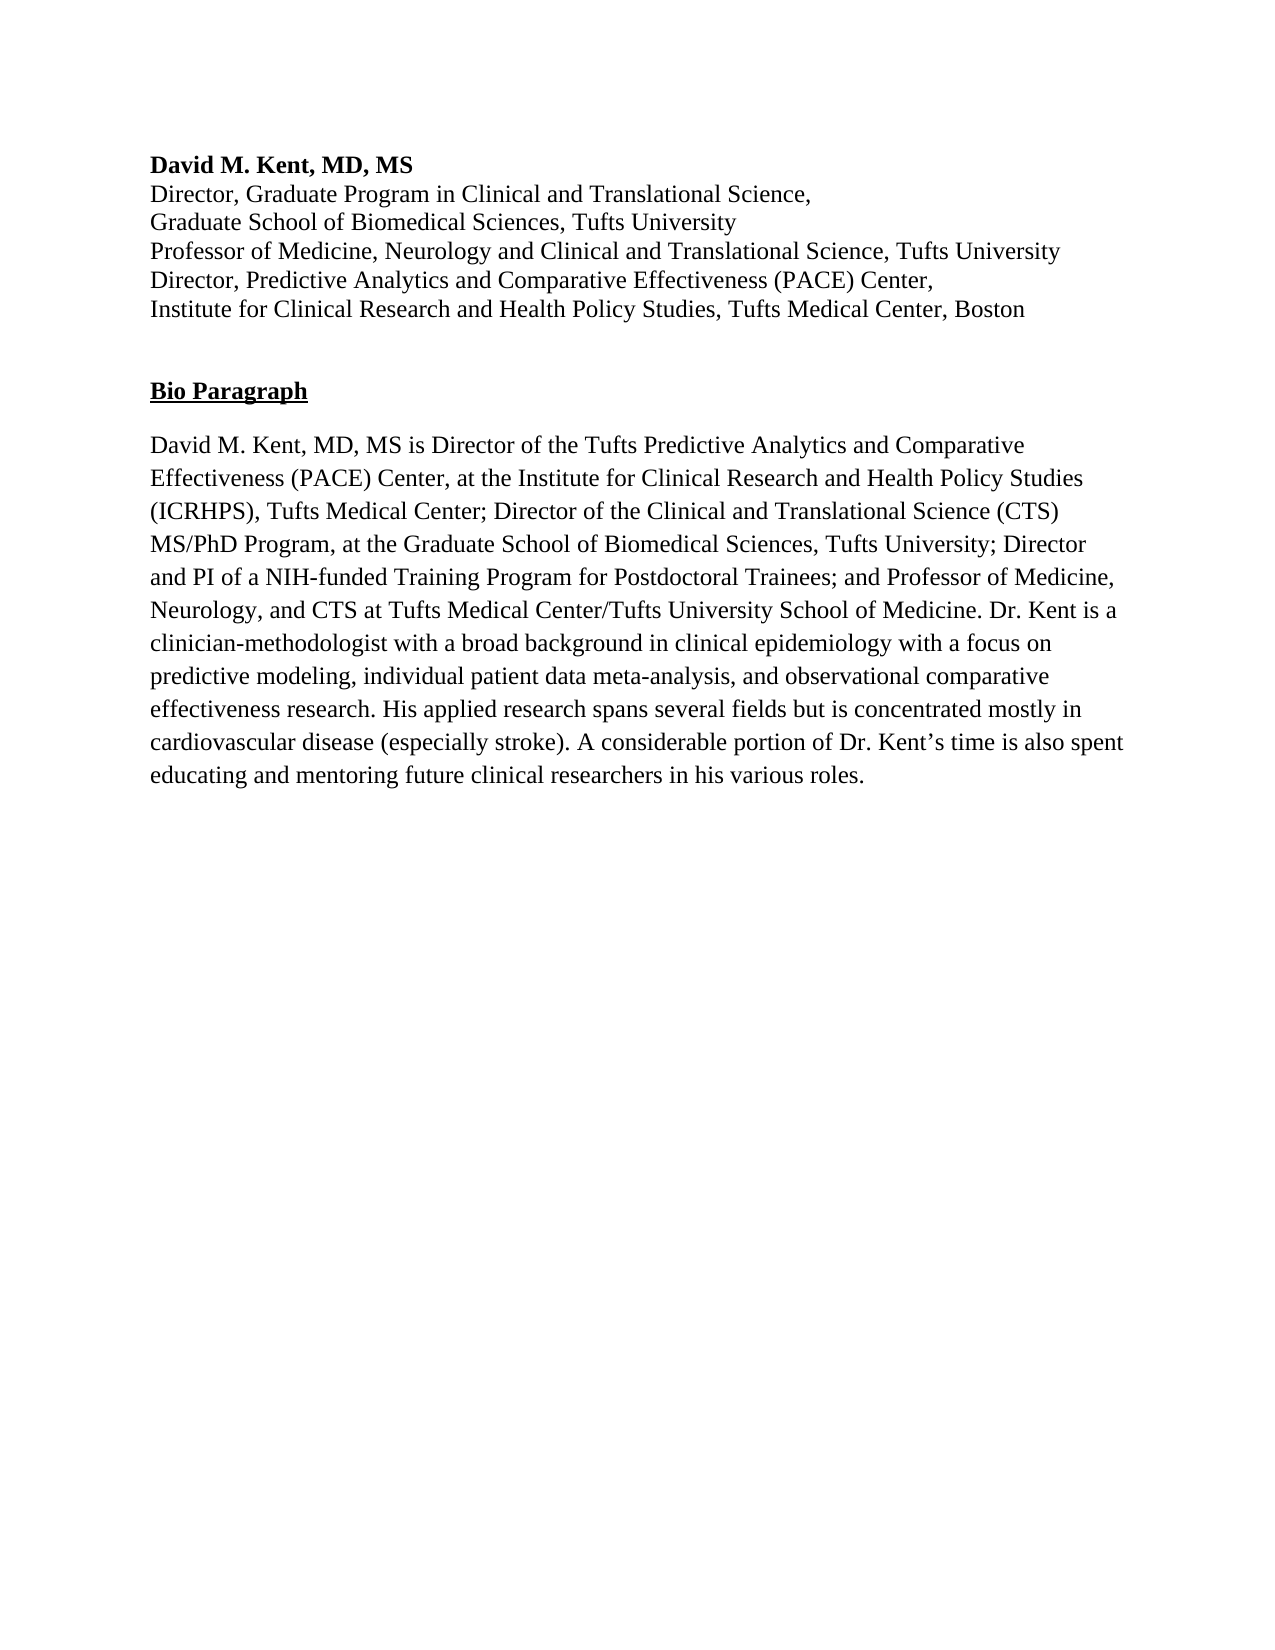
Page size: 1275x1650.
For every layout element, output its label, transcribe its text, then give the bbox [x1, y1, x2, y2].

text Institute for Clinical Research and Health Policy Studies, Tufts Medical Center, Boston [150, 294, 1125, 322]
text Bio Paragraph [150, 376, 1125, 405]
text David M. Kent, MD, MS [150, 150, 1125, 179]
text David M. Kent, MD, MS is Director of the Tufts Predictive Analytics and Comparative Effectiveness (PACE) Center, at the Institute for Clinical Research and Health Policy Studies (ICRHPS), Tufts Medical Center; Director of the Clinical and Translational Science (CTS) MS/PhD Program, at the Graduate School of Biomedical Sciences, Tufts University; Director and PI of a NIH-funded Training Program for Postdoctoral Trainees; and Professor of Medicine, Neurology, and CTS at Tufts Medical Center/Tufts University School of Medicine. Dr. Kent is a clinician-methodologist with a broad background in clinical epidemiology with a focus on predictive modeling, individual patient data meta-analysis, and observational comparative effectiveness research. His applied research spans several fields but is concentrated mostly in cardiovascular disease (especially stroke). A considerable portion of Dr. Kent’s time is also spent educating and mentoring future clinical researchers in his various roles. [150, 430, 1125, 789]
text Professor of Medicine, Neurology and Clinical and Translational Science, Tufts University [150, 236, 1125, 265]
text Director, Predictive Analytics and Comparative Effectiveness (PACE) Center, [150, 265, 1125, 294]
text Graduate School of Biomedical Sciences, Tufts University [150, 207, 1125, 236]
text Director, Graduate Program in Clinical and Translational Science, [150, 179, 1125, 207]
